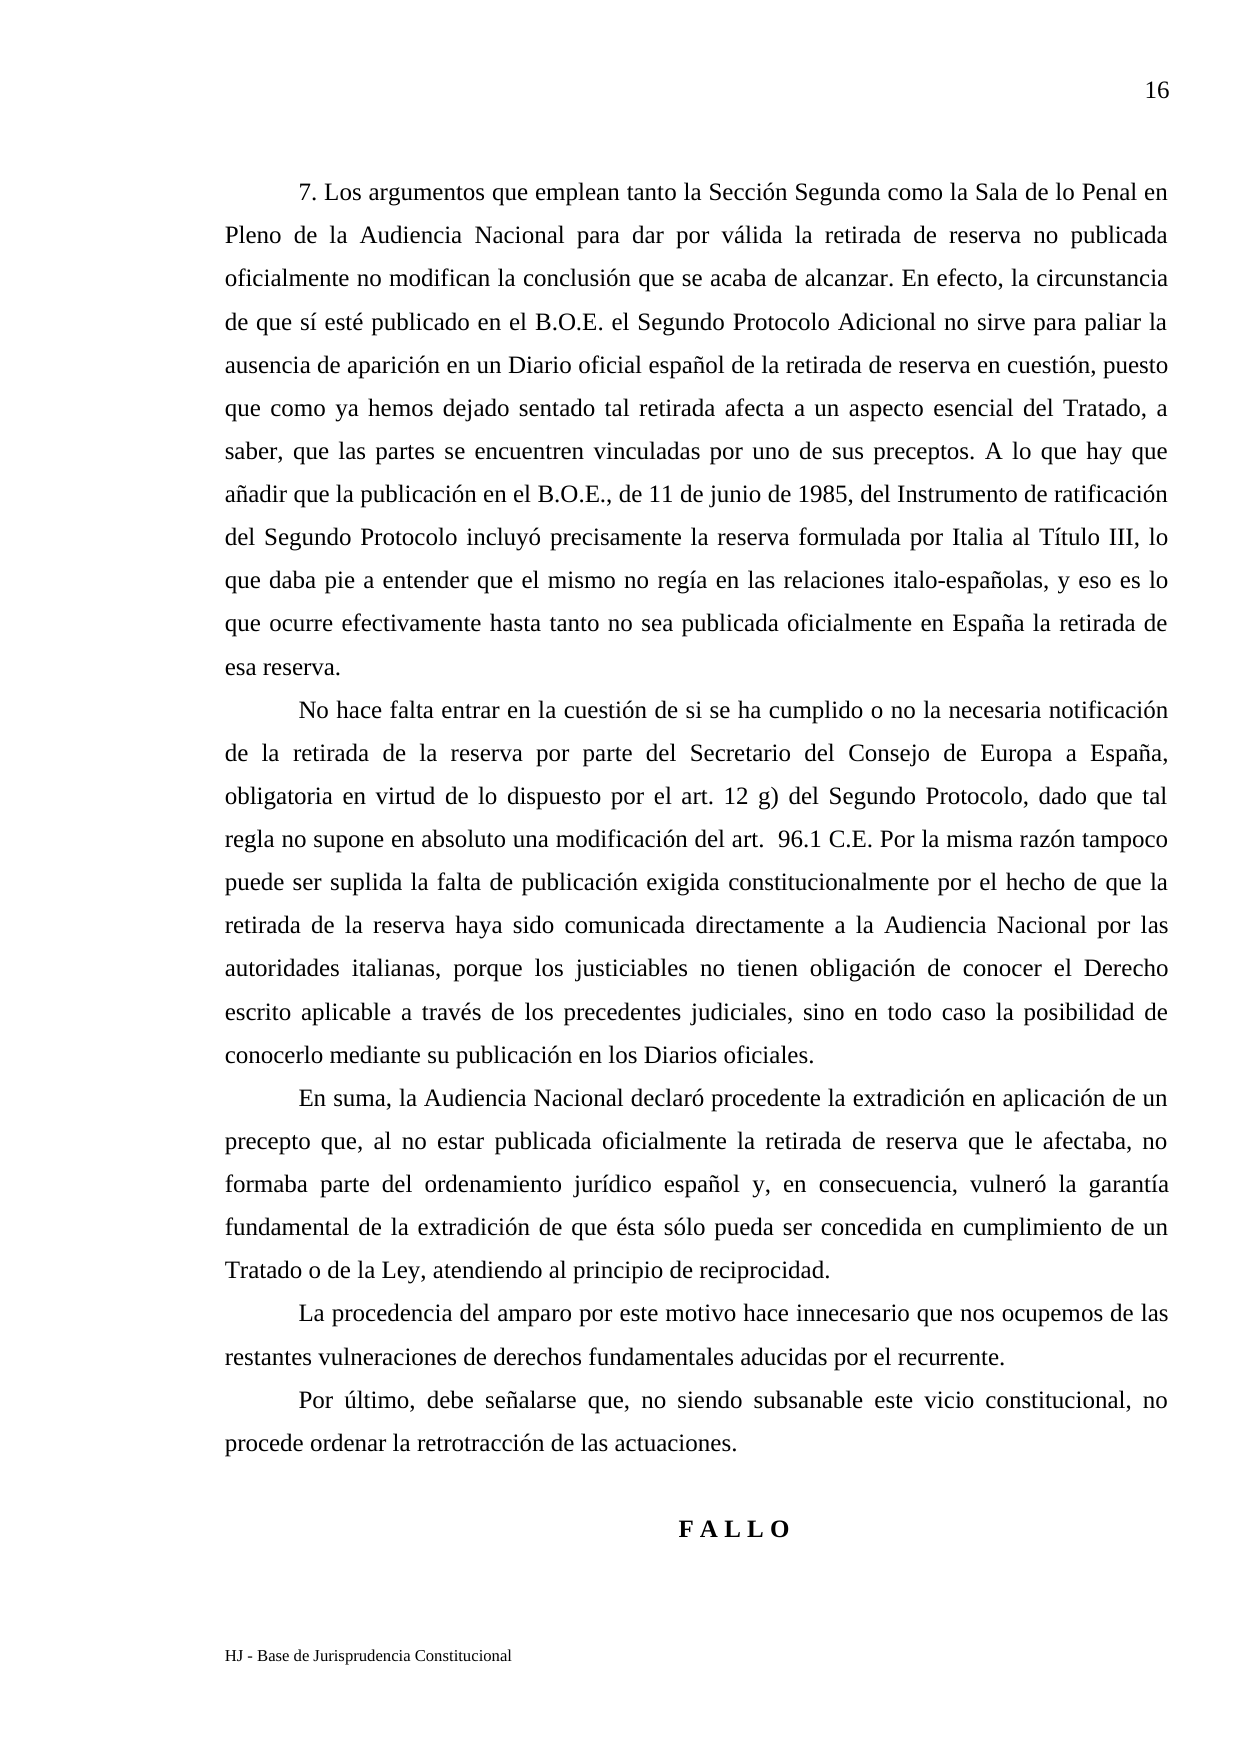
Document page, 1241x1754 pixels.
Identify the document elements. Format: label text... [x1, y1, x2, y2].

text La procedencia del amparo por este motivo hace innecesario que nos ocupemos de las restantes vulneraciones de derechos fundamentales aducidas por el recurrente. [224, 1298, 1169, 1370]
text En suma, la Audiencia Nacional declaró procedente la extradición en aplicación de un precepto que, al no estar publicada oficialmente la retirada de reserva que le afectaba, no formaba parte del ordenamiento jurídico español y, en consecuencia, vulneró la garantía fundamental de la extradición de que ésta sólo pueda ser concedida en cumplimiento de un Tratado o de la Ley, atendiendo al principio de reciprocidad. [224, 1083, 1169, 1284]
subtitle F A L L O [224, 1514, 1169, 1543]
text 7. Los argumentos que emplean tanto la Sección Segunda como la Sala de lo Penal en Pleno de la Audiencia Nacional para dar por válida la retirada de reserva no publicada oficialmente no modifican la conclusión que se acaba de alcanzar. En efecto, la circunstancia de que sí esté publicado en el B.O.E. el Segundo Protocolo Adicional no sirve para paliar la ausencia de aparición en un Diario oficial español de la retirada de reserva en cuestión, puesto que como ya hemos dejado sentado tal retirada afecta a un aspecto esencial del Tratado, a saber, que las partes se encuentren vinculadas por uno de sus preceptos. A lo que hay que añadir que la publicación en el B.O.E., de 11 de junio de 1985, del Instrumento de ratificación del Segundo Protocolo incluyó precisamente la reserva formulada por Italia al Título III, lo que daba pie a entender que el mismo no regía en las relaciones italo-españolas, y eso es lo que ocurre efectivamente hasta tanto no sea publicada oficialmente en España la retirada de esa reserva. [224, 177, 1169, 680]
text Por último, debe señalarse que, no siendo subsanable este vicio constitucional, no procede ordenar la retrotracción de las actuaciones. [224, 1385, 1169, 1457]
text No hace falta entrar en la cuestión de si se ha cumplido o no la necesaria notificación de la retirada de la reserva por parte del Secretario del Consejo de Europa a España, obligatoria en virtud de lo dispuesto por el art. 12 g) del Segundo Protocolo, dado que tal regla no supone en absoluto una modificación del art. 96.1 C.E. Por la misma razón tampoco puede ser suplida la falta de publicación exigida constitucionalmente por el hecho de que la retirada de la reserva haya sido comunicada directamente a la Audiencia Nacional por las autoridades italianas, porque los justiciables no tienen obligación de conocer el Derecho escrito aplicable a través de los precedentes judiciales, sino en todo caso la posibilidad de conocerlo mediante su publicación en los Diarios oficiales. [224, 695, 1169, 1068]
